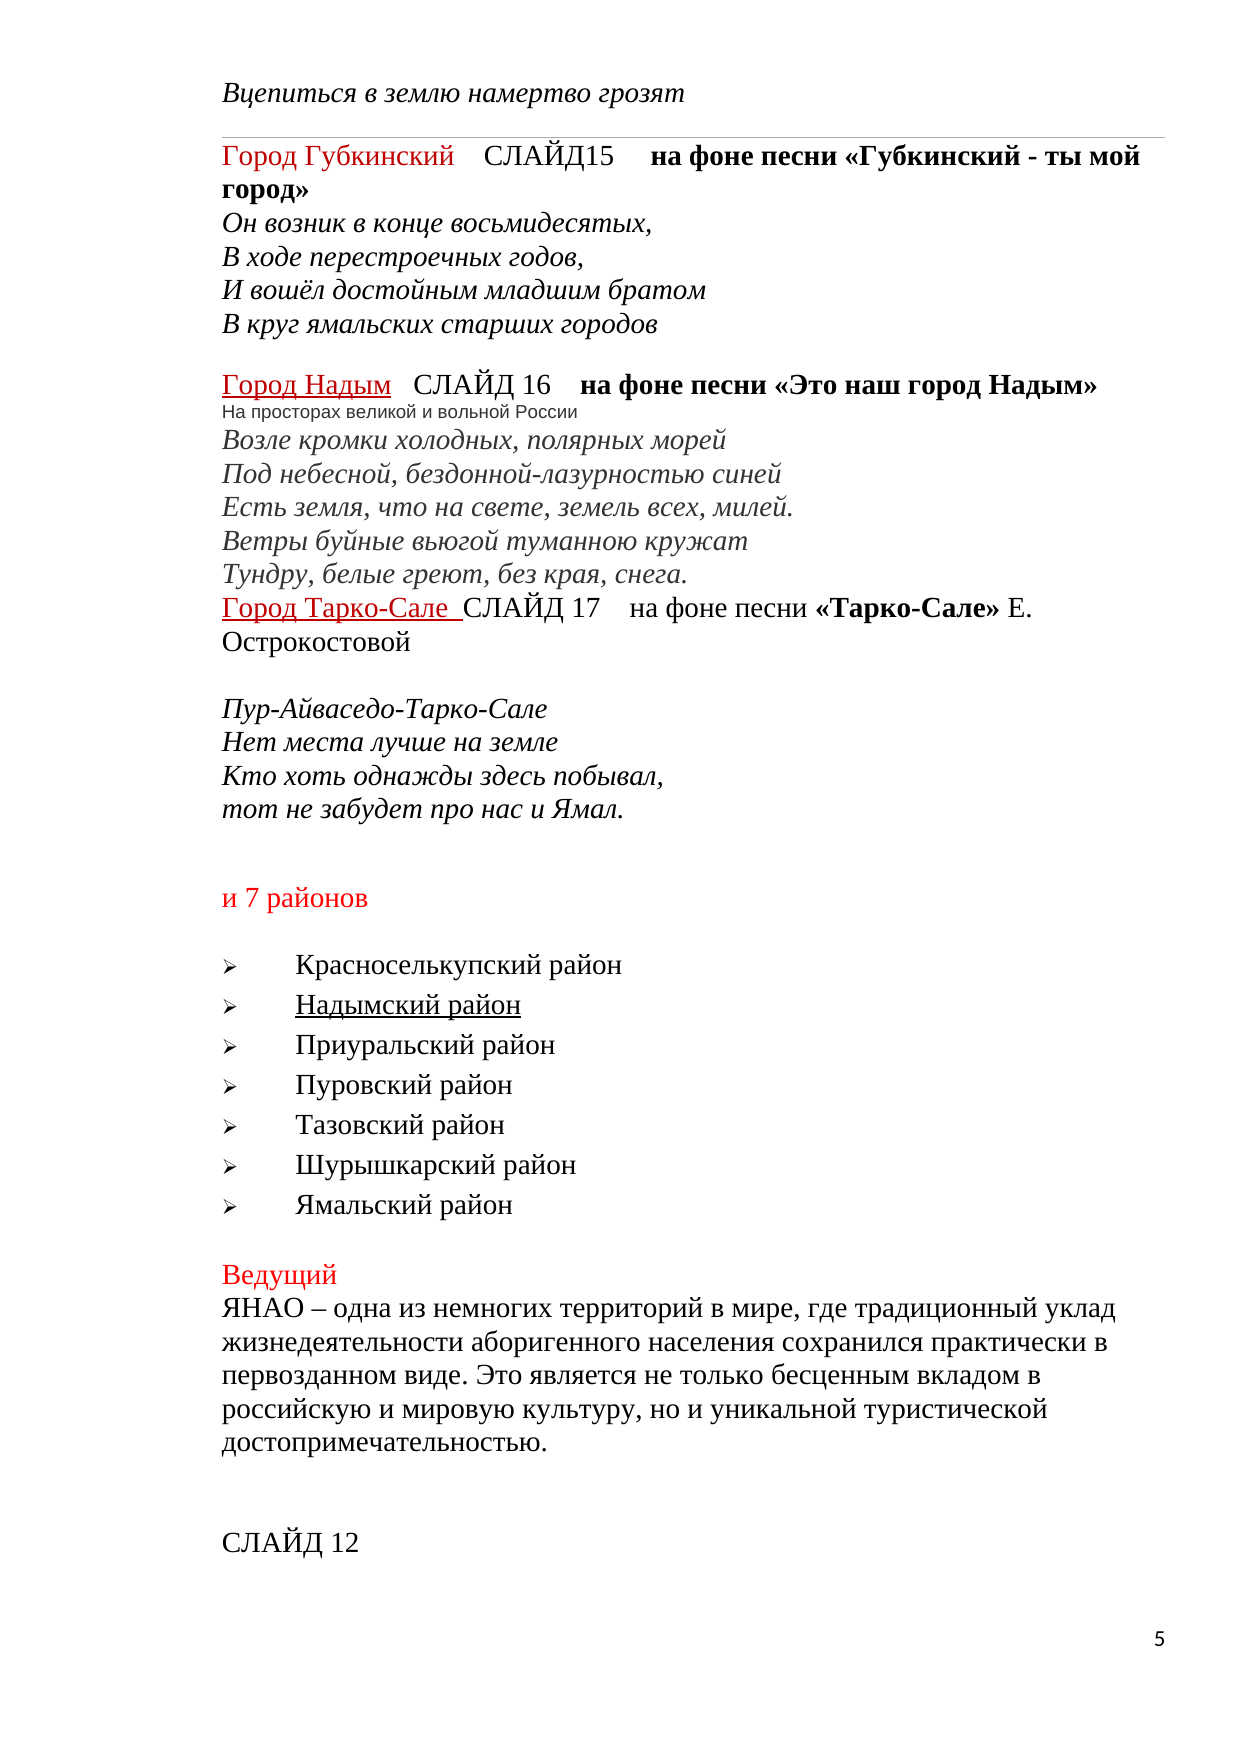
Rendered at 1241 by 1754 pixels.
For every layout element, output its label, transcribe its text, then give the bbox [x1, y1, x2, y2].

text Город Тарко-Сале СЛАЙД 17 на фоне песни «Тарко-Сале» Е. Острокостовой [222, 590, 1165, 657]
list Город Губкинский СЛАЙД15 на фоне песни «Губкинский - ты мой город» [222, 138, 1165, 205]
list Тазовский район [222, 1103, 1165, 1141]
text Вцепиться в землю намертво грозят [222, 75, 1165, 108]
list Шурышкарский район [222, 1143, 1165, 1181]
text и 7 районов [222, 877, 1165, 914]
list Ямальский район [222, 1183, 1165, 1221]
text На просторах великой и вольной России Возле кромки холодных, полярных морей Под небесной, бездонной-лазурностью синей Есть земля, что на свете, земель всех, милей. Ветры буйные вьюгой туманною кружат Тундру, белые греют, без края, снега. [222, 401, 1165, 590]
text Город Надым СЛАЙД 16 на фоне песни «Это наш город Надым» [222, 367, 1165, 401]
text Пур-Айваседо-Тарко-Сале [222, 691, 1165, 724]
text ЯНАО – одна из немногих территорий в мире, где традиционный уклад жизнедеятельности аборигенного населения сохранился практически в первозданном виде. Это является не только бесценным вкладом в российскую и мировую культуру, но и уникальной туристической достопримечательностью. [222, 1290, 1165, 1458]
list Пуровский район [222, 1063, 1165, 1101]
text Ведущий [222, 1257, 1165, 1290]
list Приуральский район [222, 1023, 1165, 1061]
list Красноселькупский район [222, 943, 1165, 981]
text Нет места лучше на земле [222, 724, 1165, 758]
list Он возник в конце восьмидесятых, В ходе перестроечных годов, И вошёл достойным младшим братом В круг ямальских старших городов [222, 205, 1165, 339]
text СЛАЙД 12 [222, 1525, 1165, 1559]
text тот не забудет про нас и Ямал. [222, 791, 1165, 825]
list Надымский район [222, 983, 1165, 1021]
text Кто хоть однажды здесь побывал, [222, 758, 1165, 791]
